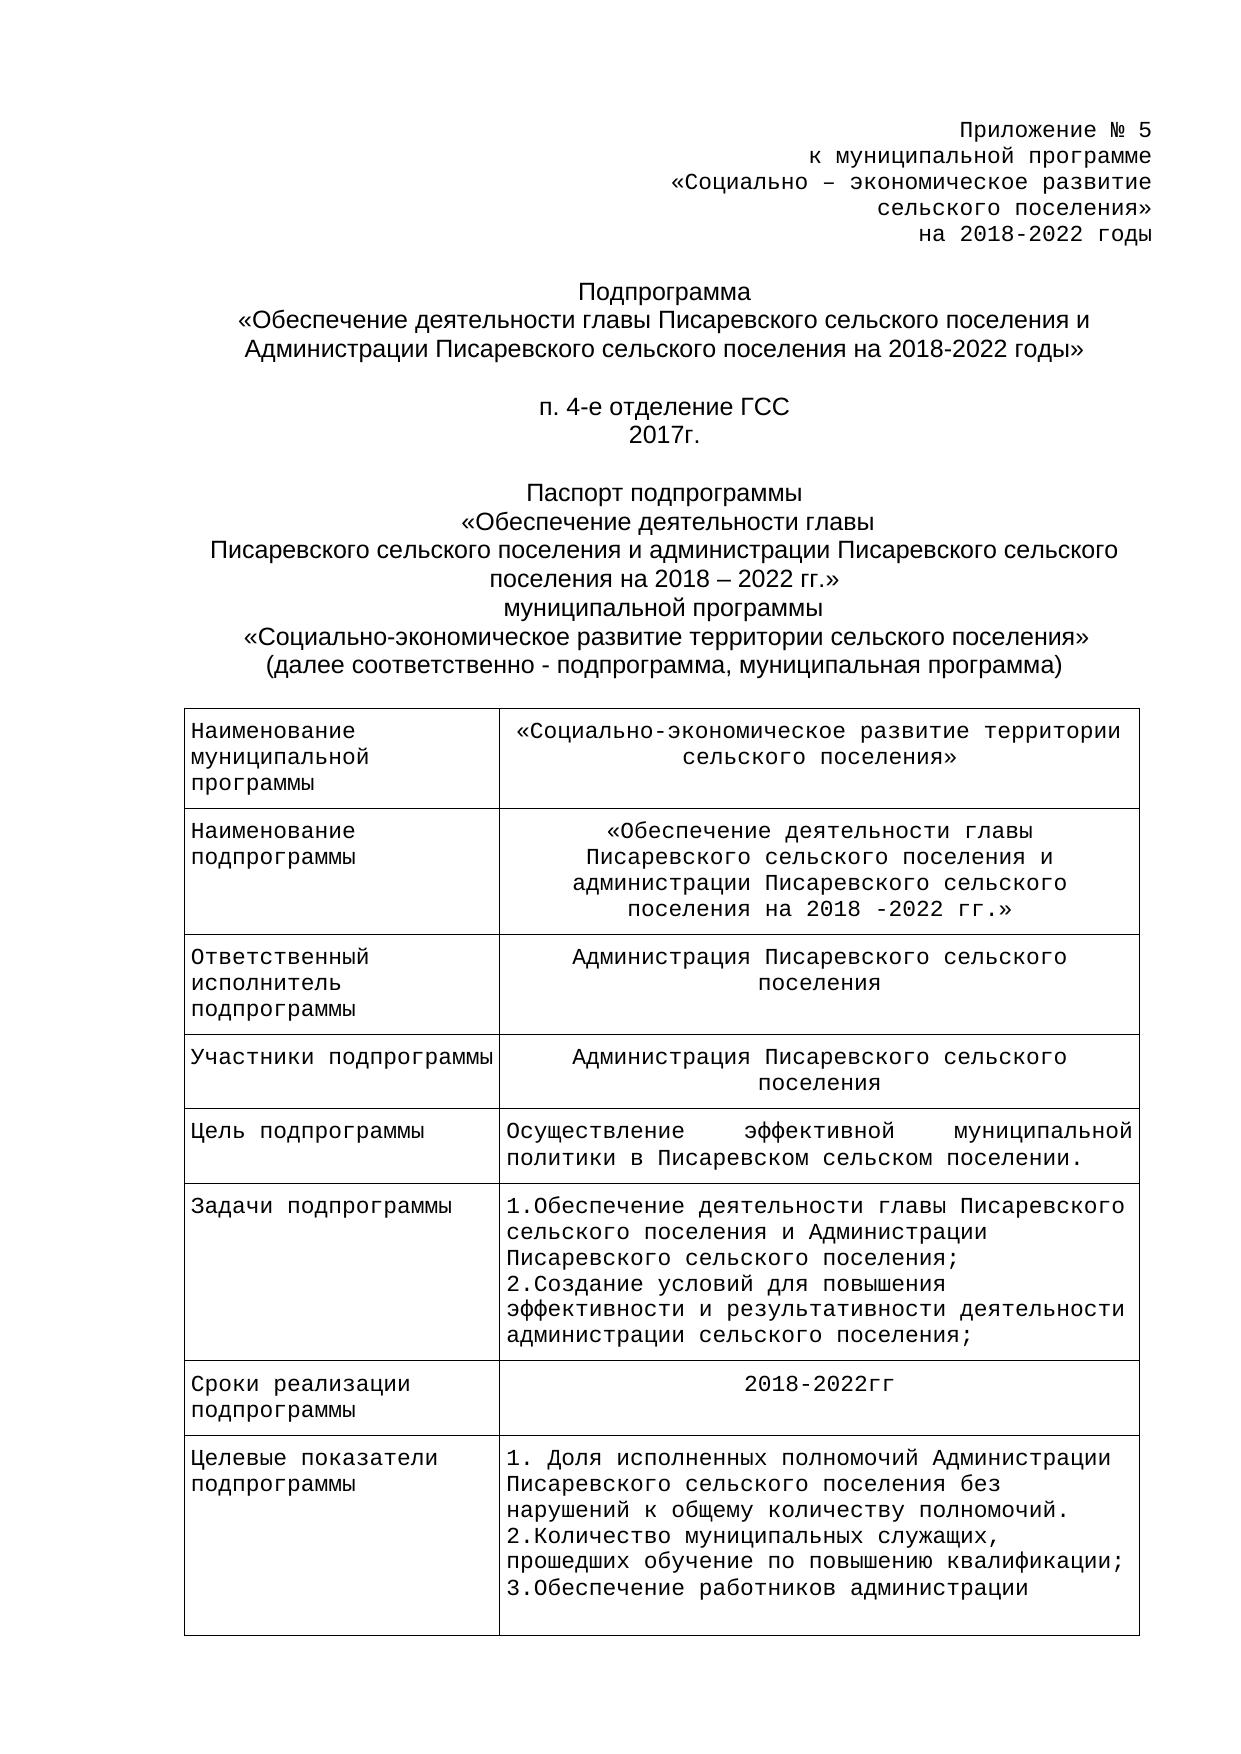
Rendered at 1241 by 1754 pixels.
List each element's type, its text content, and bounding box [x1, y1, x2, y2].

table_cell Сроки реализации подпрограммы [185, 1361, 499, 1434]
text Писаревского сельского поселения и администрации Писаревского сельского поселения на 2018 – 2022 гг.» [177, 535, 1152, 593]
text к муниципальной программе [177, 144, 1152, 170]
text 2017г. [177, 420, 1152, 449]
table_cell Администрация Писаревского сельского поселения [500, 935, 1139, 1034]
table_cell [185, 1436, 499, 1635]
text муниципальной программы [175, 593, 1152, 622]
text «Обеспечение деятельности главы Писаревского сельского поселения и Администрации Писаревского сельского поселения на 2018-2022 годы» [177, 305, 1152, 363]
table_cell Участники подпрограммы [185, 1035, 499, 1108]
table_cell Цель подпрограммы [185, 1109, 499, 1182]
table_cell Наименование подпрограммы [185, 809, 499, 934]
table_cell Осуществление эффективной муниципальной политики в Писаревском сельском поселении. [500, 1109, 1139, 1182]
table_cell Администрация Писаревского сельского поселения [500, 1035, 1139, 1108]
text (далее соответственно - подпрограмма, муниципальная программа) [177, 650, 1152, 679]
text «Социально – экономическое развитие [177, 170, 1152, 196]
table_cell Задачи подпрограммы [185, 1184, 499, 1360]
text «Обеспечение деятельности главы [177, 507, 1152, 535]
table_cell Ответственный исполнитель подпрограммы [185, 935, 499, 1034]
table_cell 2018-2022гг [500, 1361, 1139, 1434]
table_cell 1.Обеспечение деятельности главы Писаревского сельского поселения и Администрации Писаревского сельского поселения; 2.Создание условий для повышения эффективности и результативности деятельности администрации сельского поселения; [500, 1184, 1139, 1360]
text Паспорт подпрограммы [177, 478, 1152, 507]
text «Социально-экономическое развитие территории сельского поселения» [175, 622, 1152, 650]
table_header Наименование муниципальной программы [185, 709, 499, 808]
text п. 4-е отделение ГСС [177, 392, 1152, 420]
text на 2018-2022 годы [177, 222, 1152, 248]
text сельского поселения» [177, 196, 1152, 222]
text Приложение № 5 [177, 118, 1152, 144]
text Подпрограмма [177, 277, 1152, 305]
table_cell «Обеспечение деятельности главы Писаревского сельского поселения и администрации Писаревского сельского поселения на 2018 -2022 гг.» [500, 809, 1139, 934]
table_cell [500, 1436, 1139, 1635]
table_header «Социально-экономическое развитие территории сельского поселения» [500, 709, 1139, 808]
